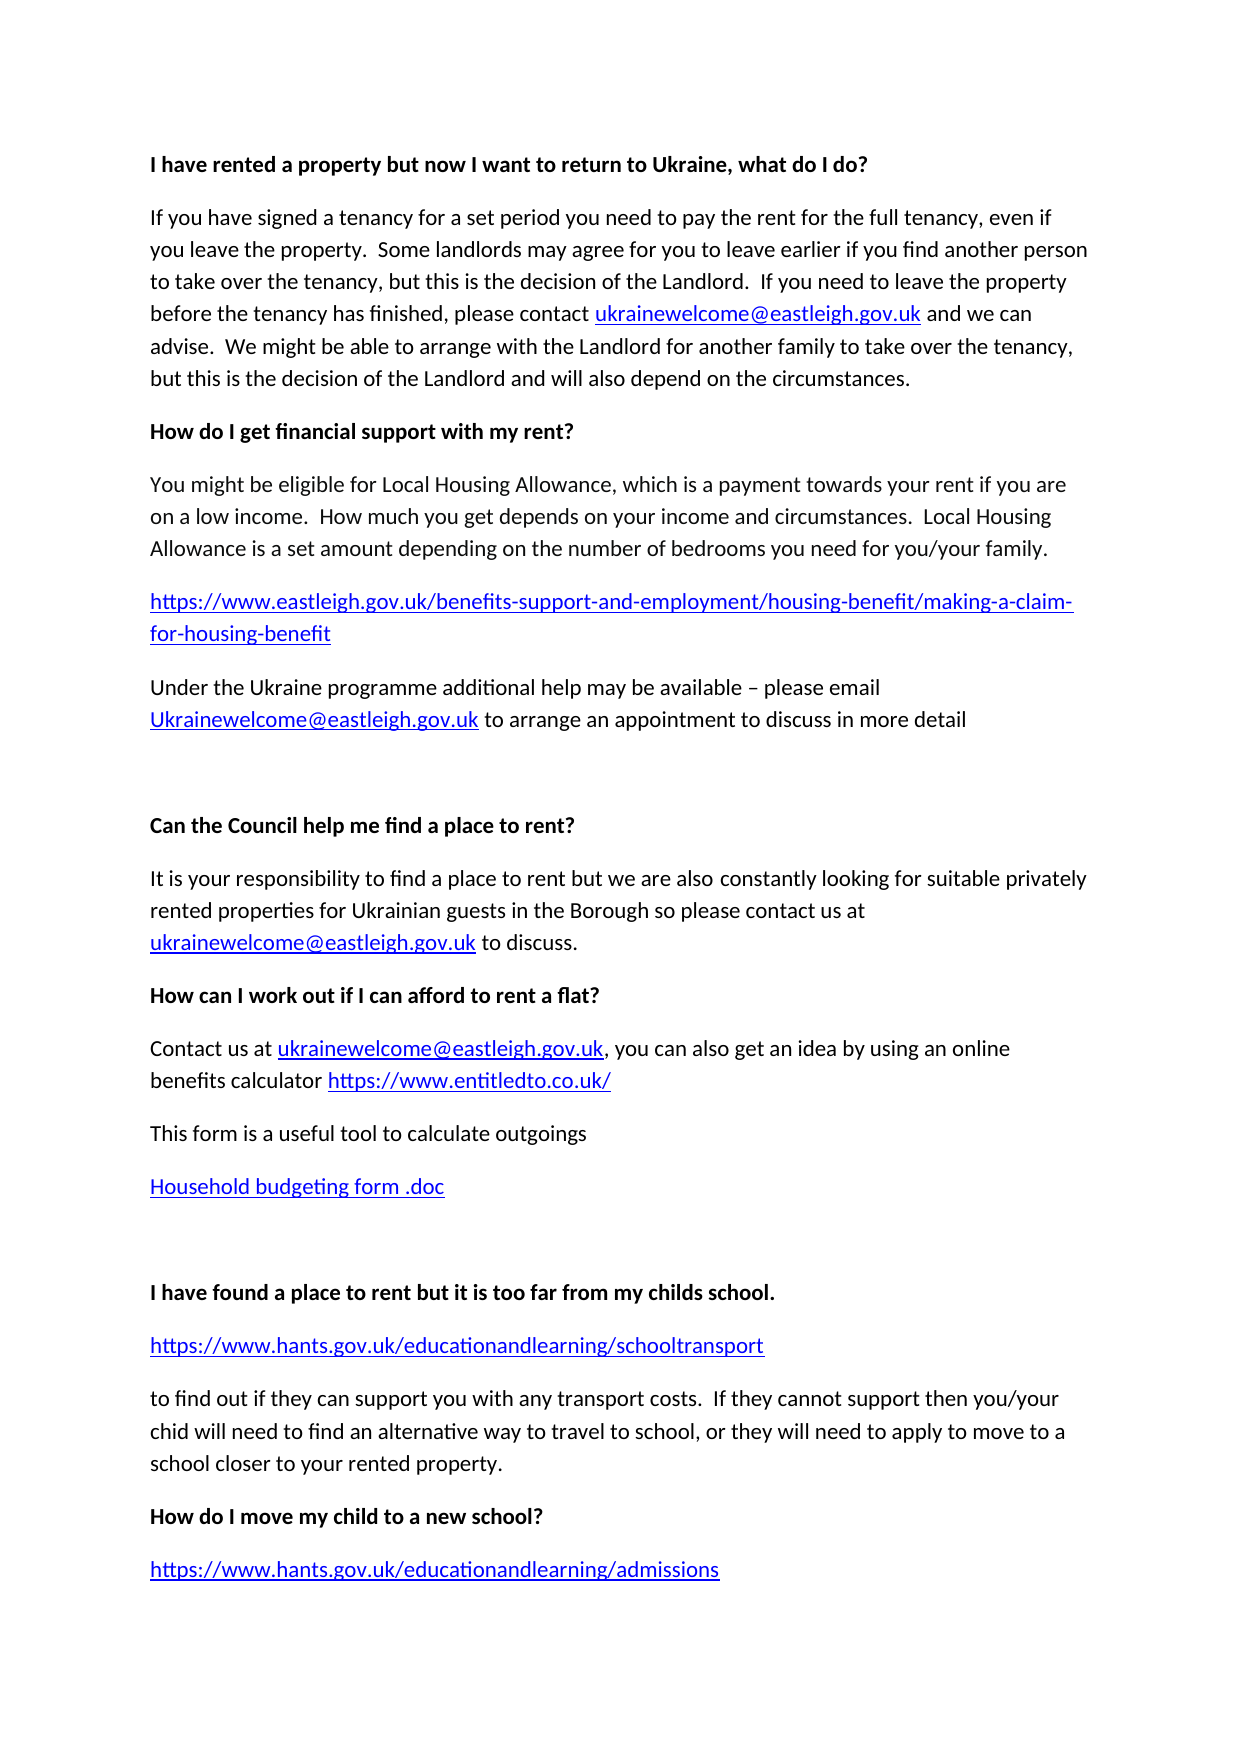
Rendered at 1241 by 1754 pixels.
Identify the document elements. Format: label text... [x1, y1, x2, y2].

text Under the Ukraine programme additional help may be available – please email Ukrainewelcome@eastleigh.gov.uk to arrange an appointment to discuss in more detail [150, 673, 1090, 733]
text You might be eligible for Local Housing Allowance, which is a payment towards your rent if you are on a low income. How much you get depends on your income and circumstances. Local Housing Allowance is a set amount depending on the number of bedrooms you need for you/your family. [150, 470, 1090, 562]
text https://www.eastleigh.gov.uk/benefits-support-and-employment/housing-benefit/making-a-claim-for-housing-benefit [150, 587, 1090, 648]
text https://www.hants.gov.uk/educationandlearning/schooltransport [150, 1332, 1090, 1359]
text Contact us at ukrainewelcome@eastleigh.gov.uk, you can also get an idea by using an online benefits calculator https://www.entitledto.co.uk/ [150, 1034, 1090, 1094]
text This form is a useful tool to calculate outgoings [150, 1119, 1090, 1147]
text I have found a place to rent but it is too far from my childs school. [150, 1278, 1090, 1307]
text How do I move my child to a new school? [150, 1502, 1090, 1530]
text to find out if they can support you with any transport costs. If they cannot support then you/your chid will need to find an alternative way to travel to school, or they will need to apply to move to a school closer to your rented property. [150, 1384, 1090, 1477]
text Household budgeting form .doc [150, 1172, 1090, 1201]
text If you have signed a tenancy for a set period you need to pay the rent for the full tenancy, even if you leave the property. Some landlords may agree for you to leave earlier if you find another person to take over the tenancy, but this is the decision of the Landlord. If you need to leave the property before the tenancy has finished, please contact ukrainewelcome@eastleigh.gov.uk and we can advise. We might be able to arrange with the Landlord for another family to take over the tenancy, but this is the decision of the Landlord and will also depend on the circumstances. [150, 203, 1090, 392]
text I have rented a property but now I want to return to Ukraine, what do I do? [150, 150, 1090, 178]
text It is your responsibility to find a place to rent but we are also constantly looking for suitable privately rented properties for Ukrainian guests in the Borough so please contact us at ukrainewelcome@eastleigh.gov.uk to discuss. [150, 864, 1090, 956]
text How can I work out if I can afford to rent a flat? [150, 981, 1090, 1009]
text Can the Council help me find a place to rent? [150, 811, 1090, 839]
text https://www.hants.gov.uk/educationandlearning/admissions [150, 1555, 1090, 1583]
text How do I get financial support with my rent? [150, 417, 1090, 445]
